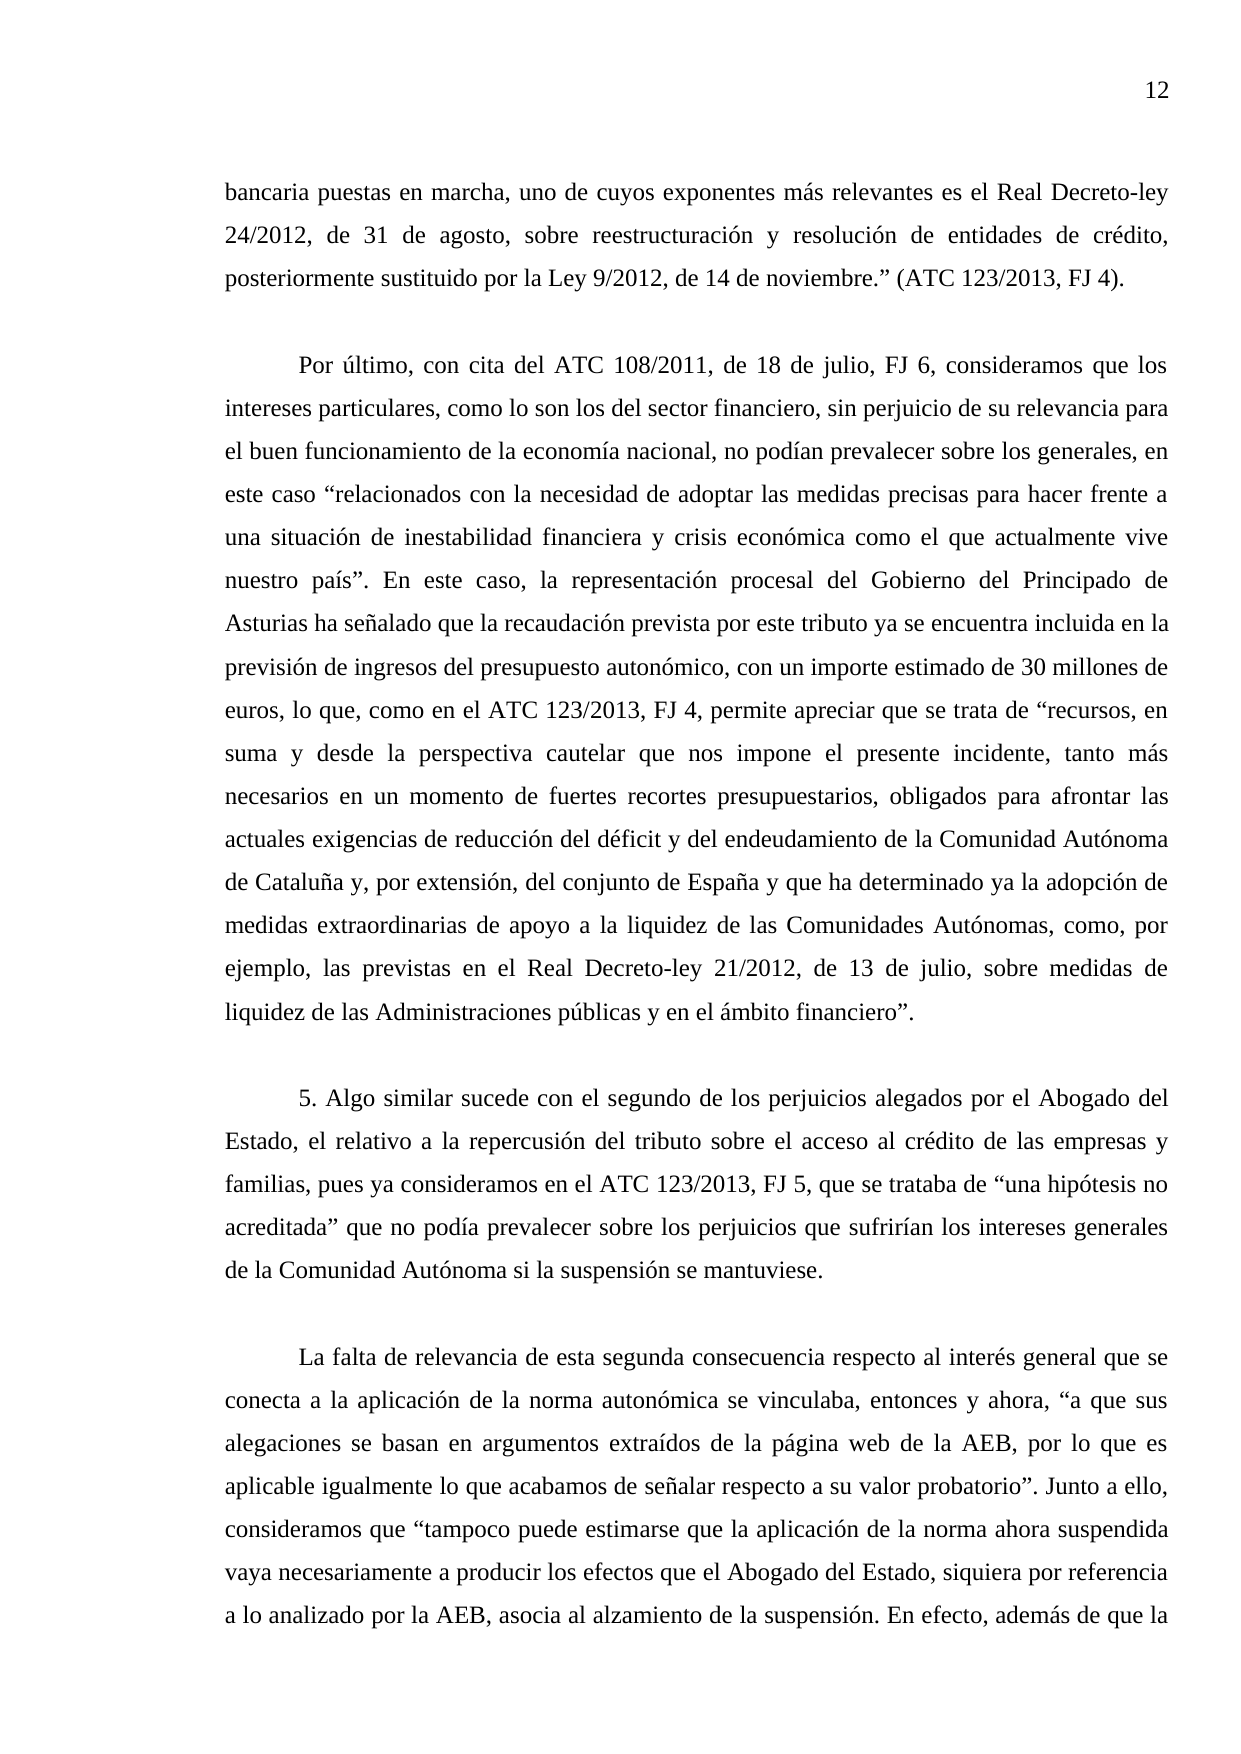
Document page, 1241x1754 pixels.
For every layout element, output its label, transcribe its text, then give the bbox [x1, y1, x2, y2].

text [224, 177, 1169, 292]
text 5. Algo similar sucede con el segundo de los perjuicios alegados por el Abogado del Estado, el relativo a la repercusión del tributo sobre el acceso al crédito de las empresas y familias, pues ya consideramos en el ATC 123/2013, FJ 5, que se trataba de “una hipótesis no acreditada” que no podía prevalecer sobre los perjuicios que sufrirían los intereses generales de la Comunidad Autónoma si la suspensión se mantuviese. [224, 1083, 1169, 1284]
text Por último, con cita del ATC 108/2011, de 18 de julio, FJ 6, consideramos que los intereses particulares, como lo son los del sector financiero, sin perjuicio de su relevancia para el buen funcionamiento de la economía nacional, no podían prevalecer sobre los generales, en este caso “relacionados con la necesidad de adoptar las medidas precisas para hacer frente a una situación de inestabilidad financiera y crisis económica como el que actualmente vive nuestro país”. En este caso, la representación procesal del Gobierno del Principado de Asturias ha señalado que la recaudación prevista por este tributo ya se encuentra incluida en la previsión de ingresos del presupuesto autonómico, con un importe estimado de 30 millones de euros, lo que, como en el ATC 123/2013, FJ 4, permite apreciar que se trata de “recursos, en suma y desde la perspectiva cautelar que nos impone el presente incidente, tanto más necesarios en un momento de fuertes recortes presupuestarios, obligados para afrontar las actuales exigencias de reducción del déficit y del endeudamiento de la Comunidad Autónoma de Cataluña y, por extensión, del conjunto de España y que ha determinado ya la adopción de medidas extraordinarias de apoyo a la liquidez de las Comunidades Autónomas, como, por ejemplo, las previstas en el Real Decreto-ley 21/2012, de 13 de julio, sobre medidas de liquidez de las Administraciones públicas y en el ámbito financiero”. [224, 350, 1169, 1025]
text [224, 1342, 1169, 1629]
